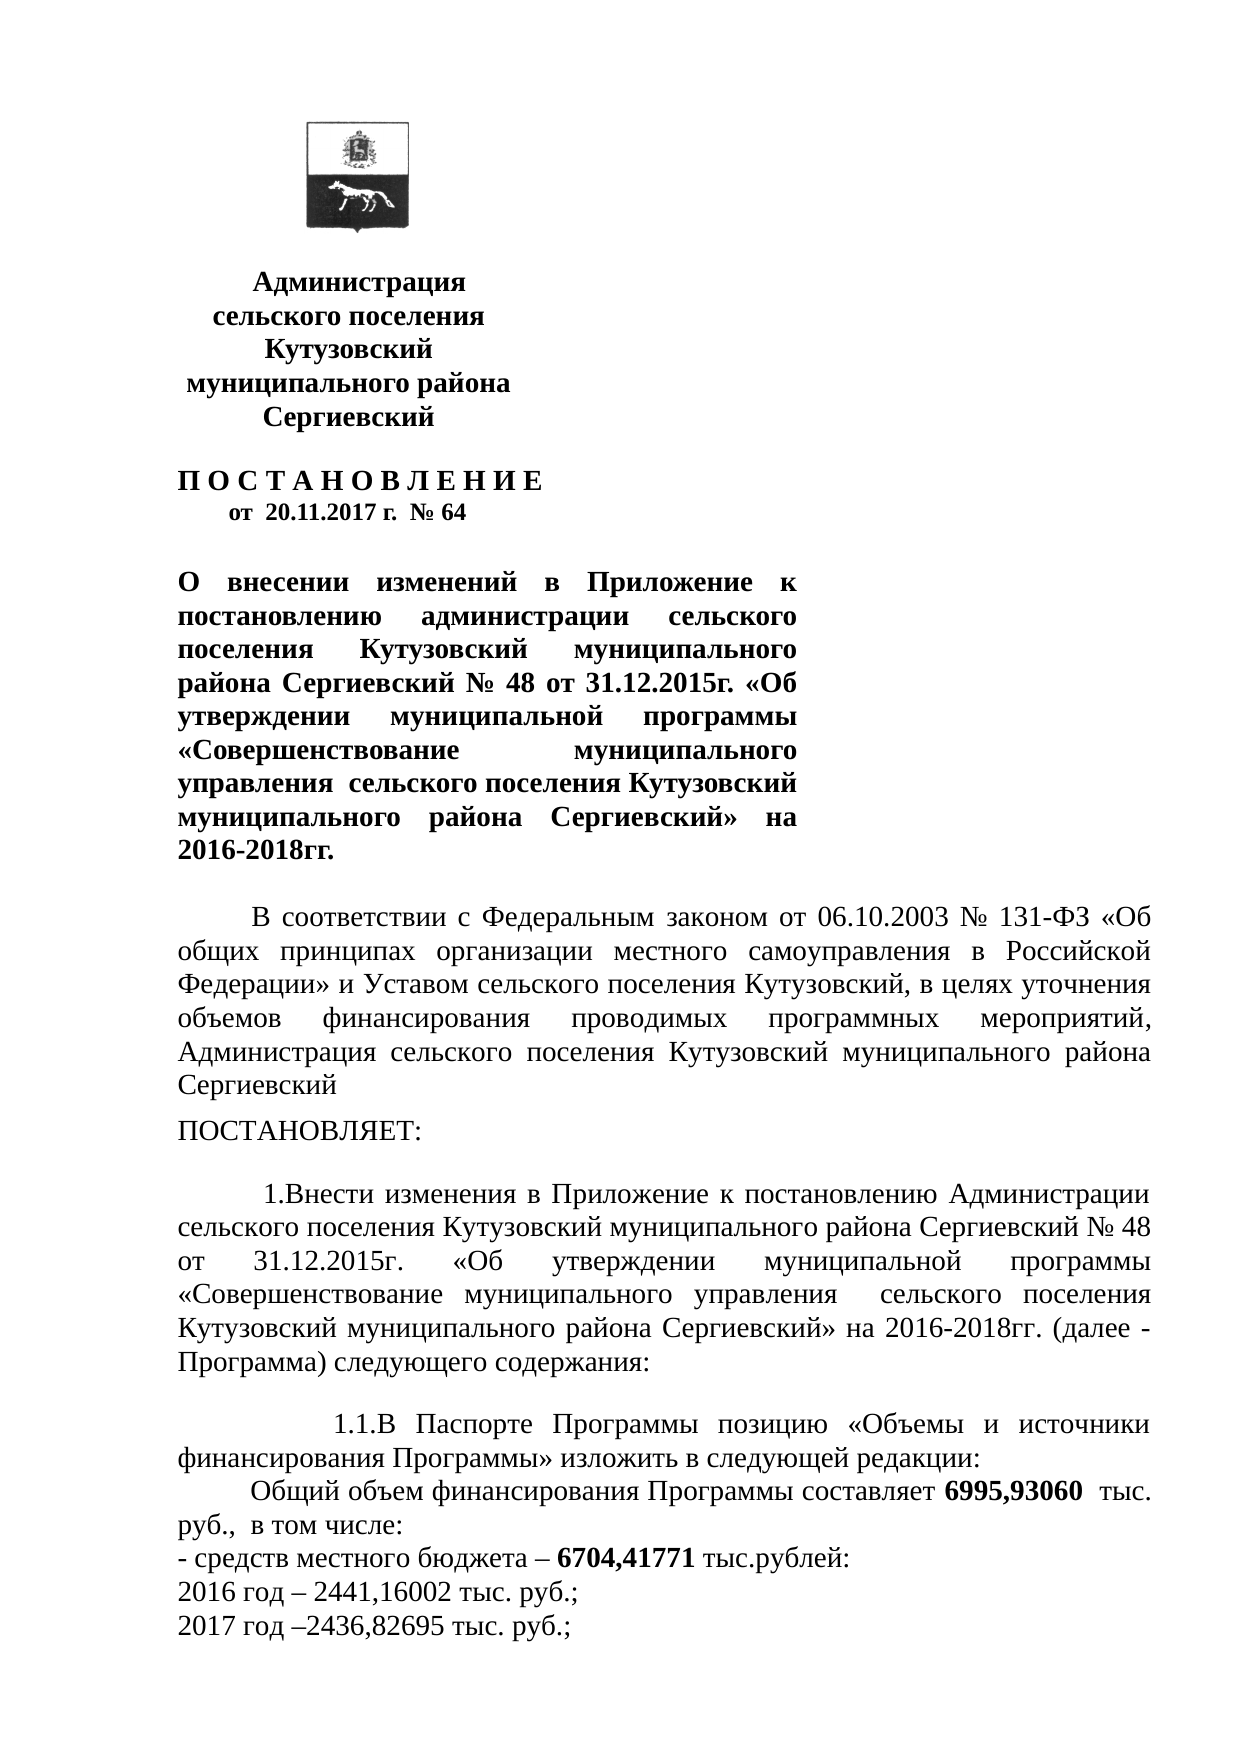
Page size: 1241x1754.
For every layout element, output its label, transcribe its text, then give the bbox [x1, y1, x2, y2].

picture [304, 120, 409, 234]
text 2017 год –2436,82695 тыс. руб.; [177, 1608, 1152, 1641]
text ПОСТАНОВЛЯЕТ: [177, 1113, 1152, 1147]
text - средств местного бюджета – 6704,41771 тыс.рублей: [177, 1541, 1152, 1574]
text В соответствии с Федеральным законом от 06.10.2003 № 131-ФЗ «Об общих принципах организации местного самоуправления в Российской Федерации» и Уставом сельского поселения Кутузовский, в целях уточнения объемов финансирования проводимых программных мероприятий, Администрация сельского поселения Кутузовский муниципального района Сергиевский [177, 899, 1152, 1101]
text 2016 год – 2441,16002 тыс. руб.; [177, 1574, 1152, 1608]
text 1.Внести изменения в Приложение к постановлению Администрации сельского поселения Кутузовский муниципального района Сергиевский № 48 от 31.12.2015г. «Об утверждении муниципальной программы «Совершенствование муниципального управления сельского поселения Кутузовский муниципального района Сергиевский» на 2016-2018гг. (далее - Программа) следующего содержания: [177, 1176, 1152, 1377]
text от 20.11.2017 г. № 64 [177, 497, 616, 526]
list О внесении изменений в Приложение к постановлению администрации сельского поселения Кутузовский муниципального района Сергиевский № 48 от 31.12.2015г. «Об утверждении муниципальной программы «Совершенствование муниципального управления сельского поселения Кутузовский муниципального района Сергиевский» на 2016-2018гг. [177, 564, 797, 866]
subtitle П О С Т А Н О В Л Е Н И Е [177, 463, 616, 497]
text Общий объем финансирования Программы составляет 6995,93060 тыс. руб., в том числе: [177, 1473, 1152, 1541]
text 1.1.В Паспорте Программы позицию «Объемы и источники финансирования Программы» изложить в следующей редакции: [177, 1406, 1152, 1473]
